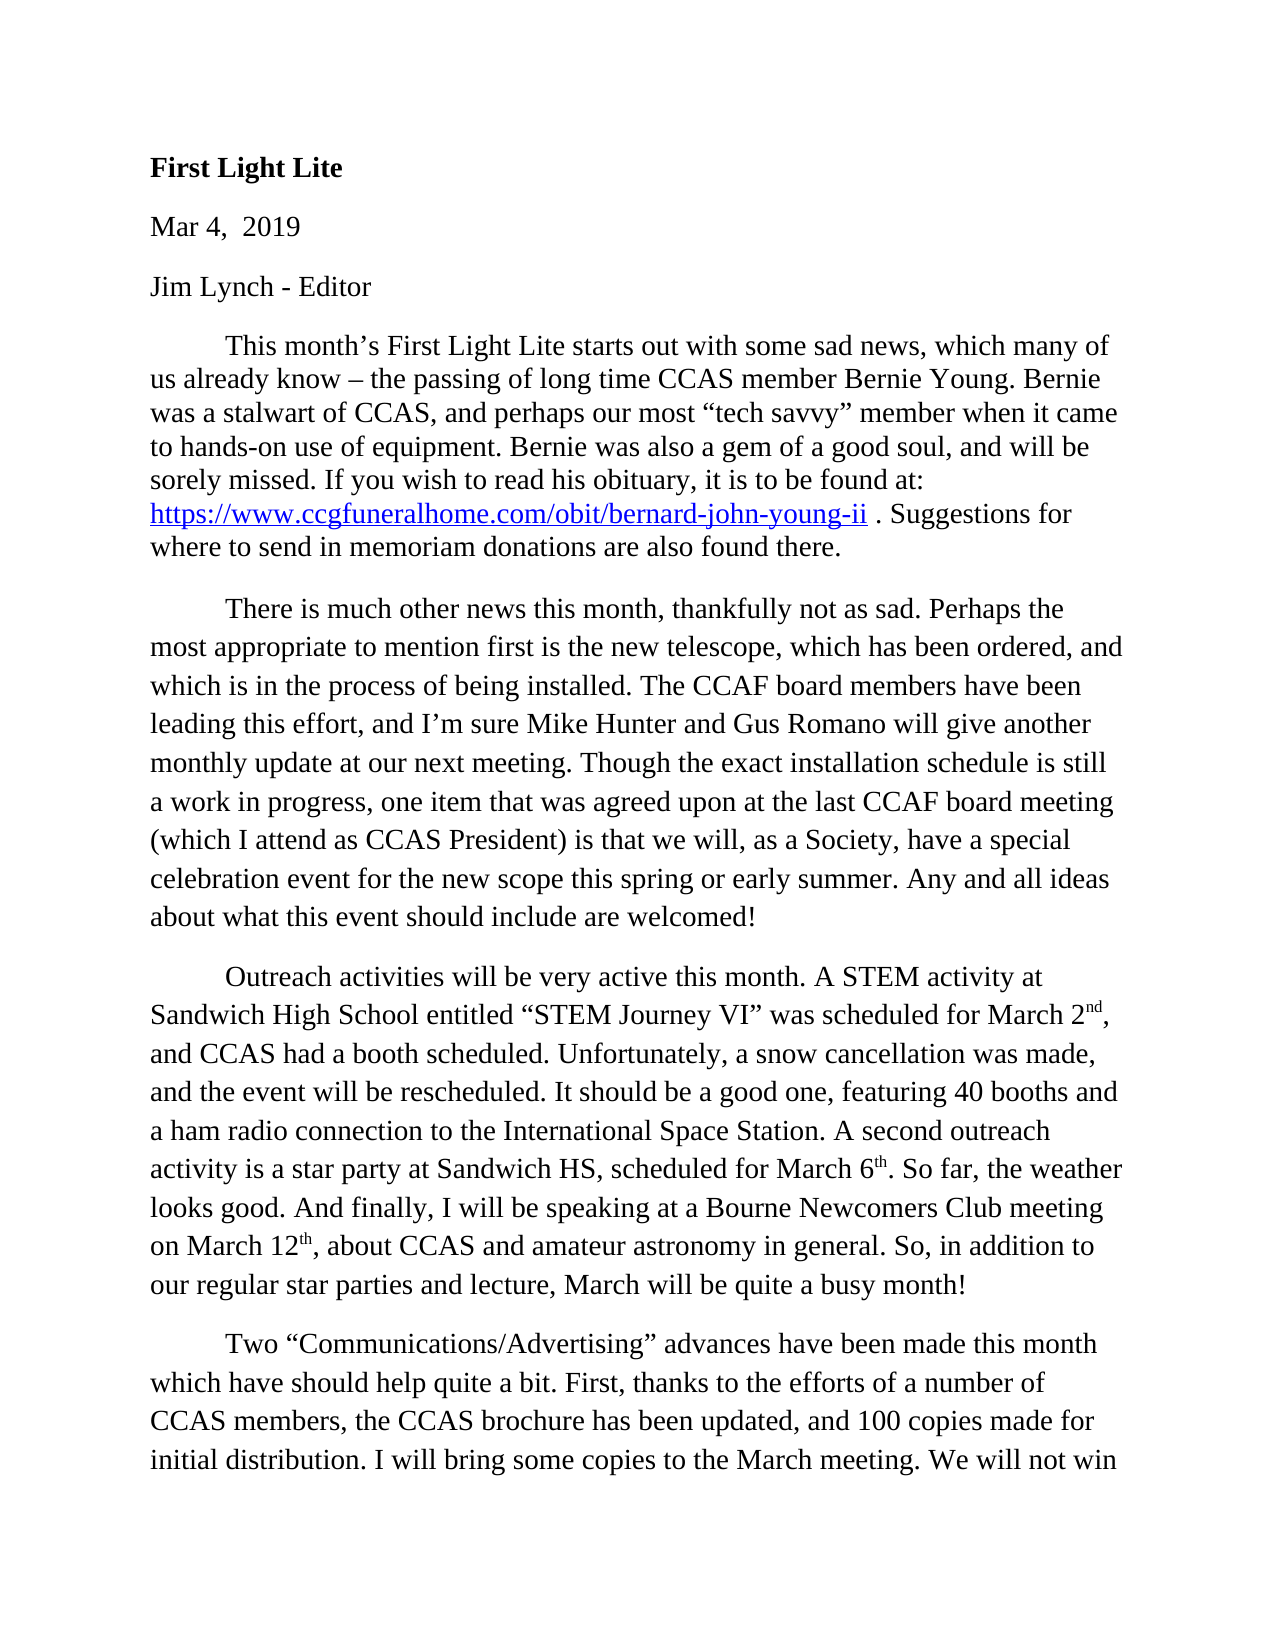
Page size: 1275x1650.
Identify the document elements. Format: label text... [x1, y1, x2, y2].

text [150, 1326, 1125, 1476]
text First Light Lite [150, 150, 1125, 183]
text This month’s First Light Lite starts out with some sad news, which many of us already know – the passing of long time CCAS member Bernie Young. Bernie was a stalwart of CCAS, and perhaps our most “tech savvy” member when it came to hands-on use of equipment. Bernie was also a gem of a good soul, and will be sorely missed. If you wish to read his obituary, it is to be found at: https://www.ccgfuneralhome.com/obit/bernard-john-young-ii . Suggestions for where to send in memoriam donations are also found there. [150, 328, 1125, 563]
text There is much other news this month, thankfully not as sad. Perhaps the most appropriate to mention first is the new telescope, which has been ordered, and which is in the process of being installed. The CCAF board members have been leading this effort, and I’m sure Mike Hunter and Gus Romano will give another monthly update at our next meeting. Though the exact installation schedule is still a work in progress, one item that was agreed upon at the last CCAF board meeting (which I attend as CCAS President) is that we will, as a Society, have a special celebration event for the new scope this spring or early summer. Any and all ideas about what this event should include are welcomed! [150, 591, 1125, 933]
text Outreach activities will be very active this month. A STEM activity at Sandwich High School entitled “STEM Journey VI” was scheduled for March 2nd, and CCAS had a booth scheduled. Unfortunately, a snow cancellation was made, and the event will be rescheduled. It should be a good one, featuring 40 booths and a ham radio connection to the International Space Station. A second outreach activity is a star party at Sandwich HS, scheduled for March 6th. So far, the weather looks good. And finally, I will be speaking at a Bourne Newcomers Club meeting on March 12th, about CCAS and amateur astronomy in general. So, in addition to our regular star parties and lecture, March will be quite a busy month! [150, 959, 1125, 1301]
text Jim Lynch - Editor [150, 269, 1125, 302]
text Mar 4, 2019 [150, 209, 1125, 243]
